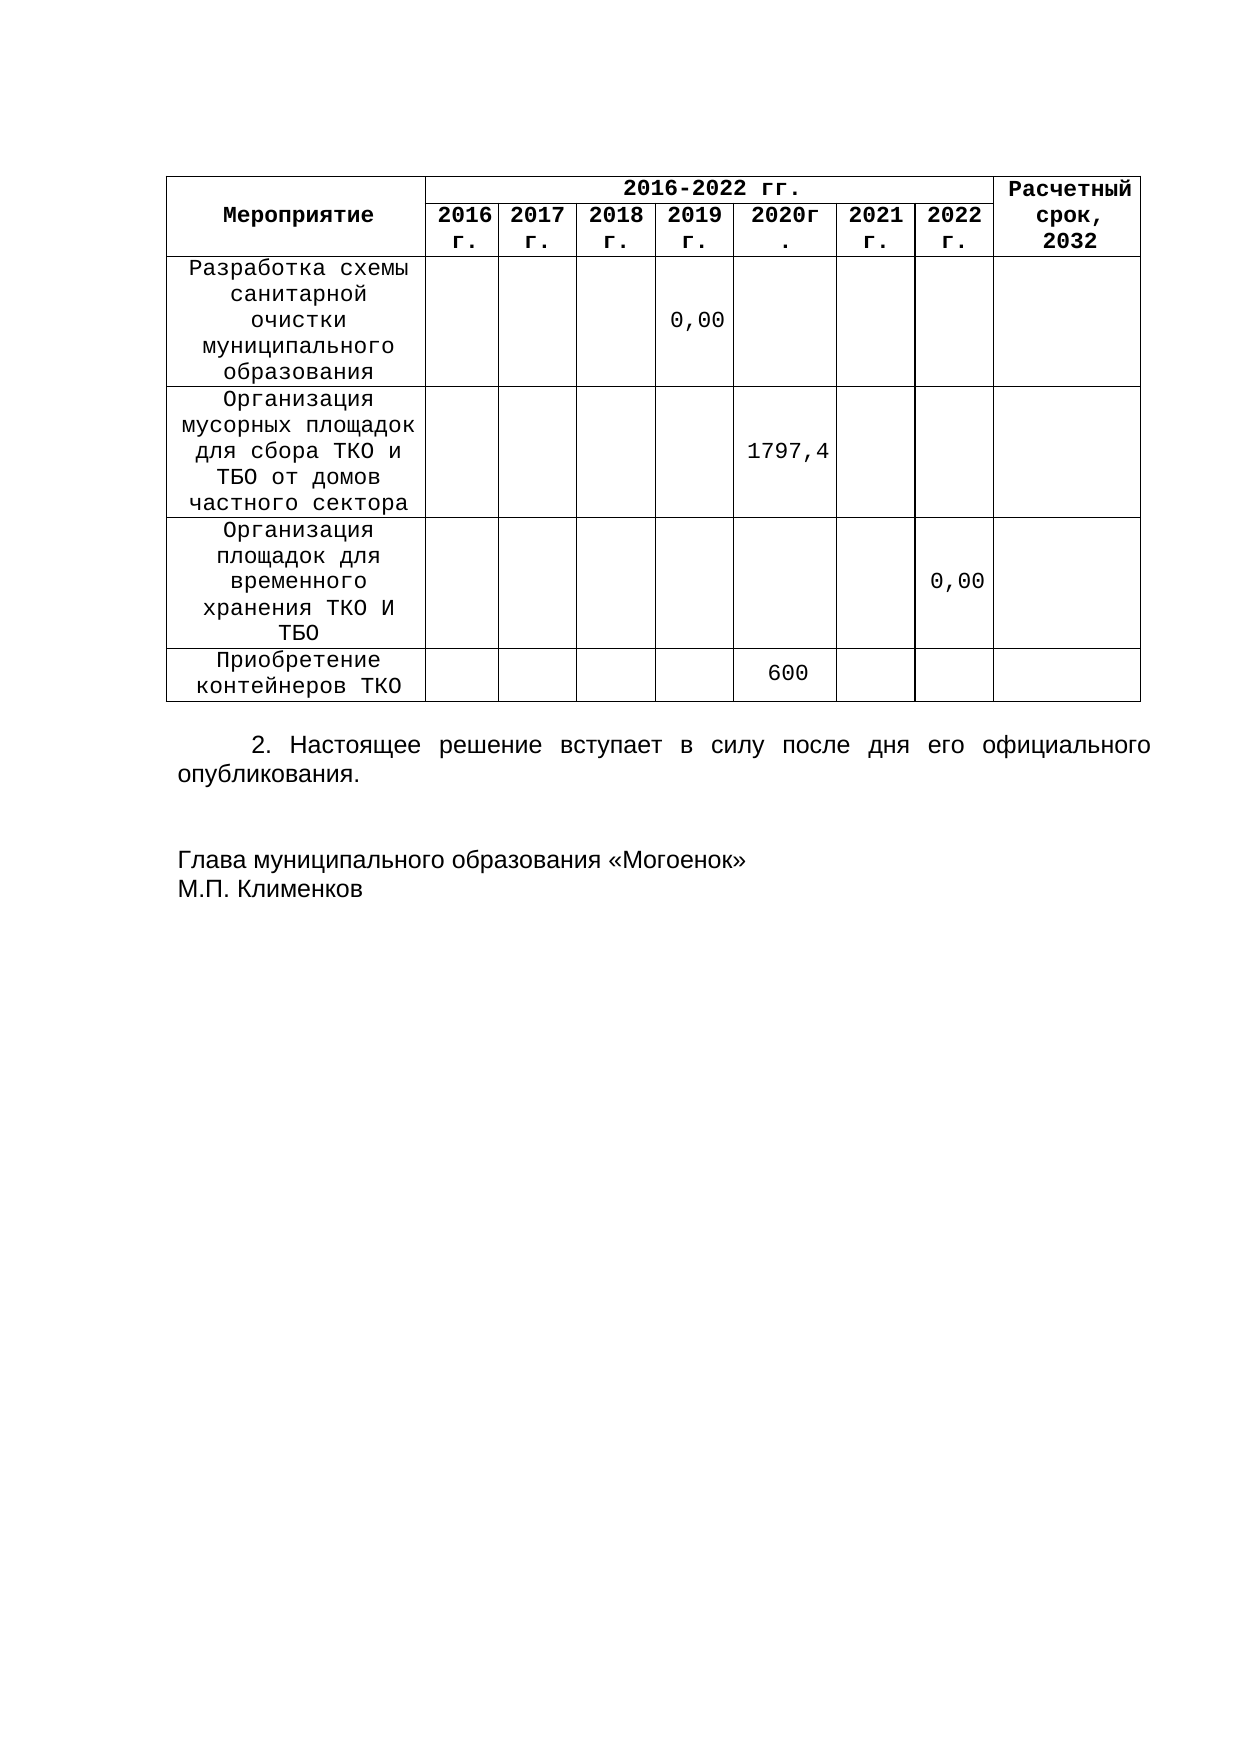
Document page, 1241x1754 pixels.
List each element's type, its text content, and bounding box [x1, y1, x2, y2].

table_cell Организация площадок для временного хранения ТКО И ТБО [167, 518, 425, 648]
table_cell 2019 г. [656, 204, 733, 256]
table_cell Организация мусорных площадок для сбора ТКО и ТБО от домов частного сектора [167, 387, 425, 517]
table_cell [994, 387, 1140, 517]
table_cell [656, 518, 733, 648]
table_cell [499, 387, 576, 517]
table_cell [577, 257, 655, 386]
table_cell 0,00 [916, 518, 993, 648]
table_cell [656, 387, 733, 517]
table_cell 2022 г. [916, 204, 993, 256]
table_cell 1797,4 [734, 387, 836, 517]
table_cell [577, 649, 655, 701]
table_cell [916, 387, 993, 517]
table_header Мероприятие [167, 177, 425, 256]
text 2. Настоящее решение вступает в силу после дня его официального опубликования. [177, 730, 1152, 788]
text М.П. Клименков [177, 874, 1152, 903]
table_cell 0,00 [656, 257, 733, 386]
table_cell [994, 257, 1140, 386]
table_cell [734, 518, 836, 648]
table_cell [994, 518, 1140, 648]
table_cell 2020г. [734, 204, 836, 256]
table_cell 2021 г. [837, 204, 914, 256]
table_cell [426, 387, 498, 517]
table_cell [994, 649, 1140, 701]
table_cell 2018 г. [577, 204, 655, 256]
table_header Расчетный срок, 2032 [994, 177, 1140, 256]
table_cell [499, 257, 576, 386]
table_cell [426, 649, 498, 701]
table_cell [499, 518, 576, 648]
table_cell [837, 387, 914, 517]
table_cell [916, 257, 993, 386]
table_cell [499, 649, 576, 701]
table_cell [426, 518, 498, 648]
table_cell [577, 387, 655, 517]
table_cell [426, 257, 498, 386]
table_cell [837, 649, 914, 701]
table_cell [916, 649, 993, 701]
table_cell [656, 649, 733, 701]
table_cell [577, 518, 655, 648]
table_header 2016-2022 гг. [426, 177, 993, 203]
table_cell 2017 г. [499, 204, 576, 256]
table_cell 600 [734, 649, 836, 701]
table_cell Разработка схемы санитарной очистки муниципального образования [167, 257, 425, 386]
table_cell 2016 г. [426, 204, 498, 256]
table_cell Приобретение контейнеров ТКО [167, 649, 425, 701]
text Глава муниципального образования «Могоенок» [177, 845, 1152, 874]
table_cell [837, 257, 914, 386]
table_cell [734, 257, 836, 386]
table_cell [837, 518, 914, 648]
